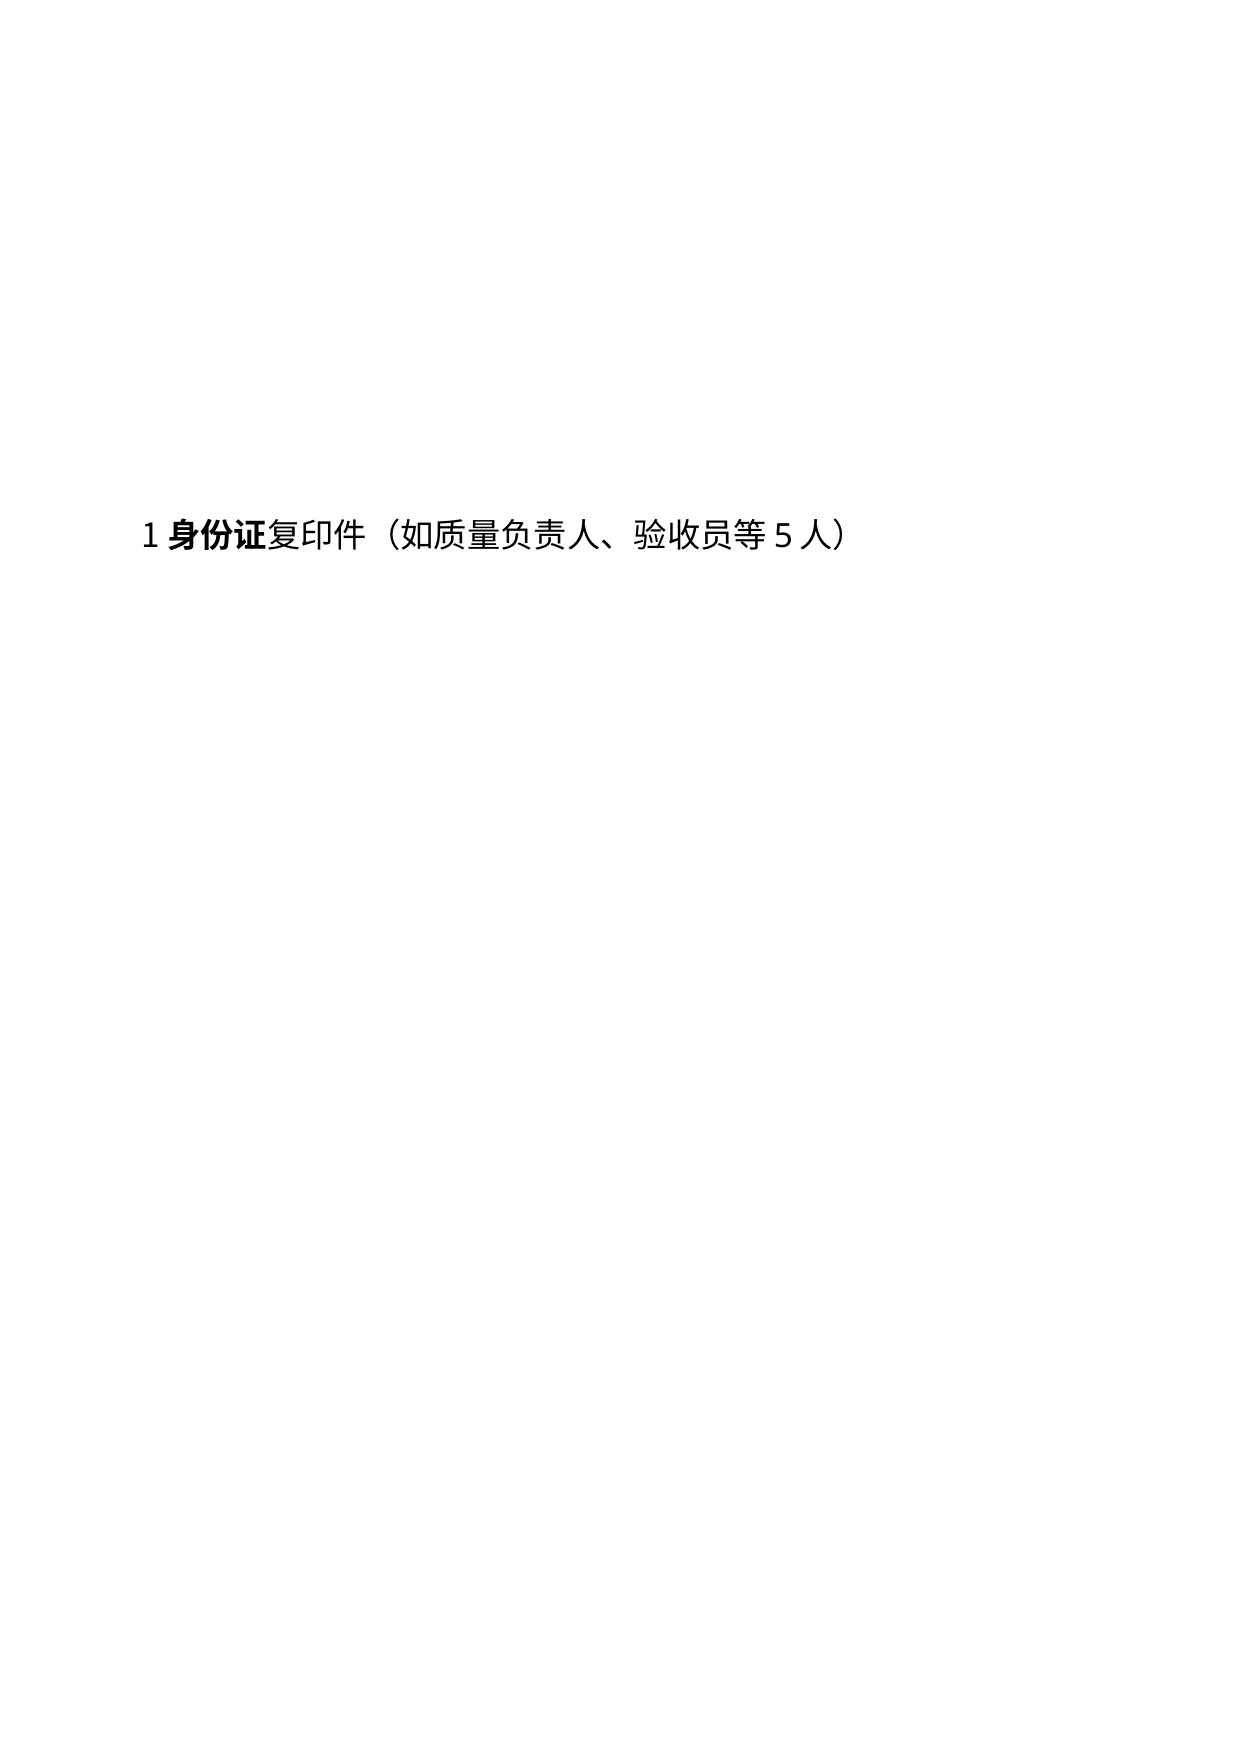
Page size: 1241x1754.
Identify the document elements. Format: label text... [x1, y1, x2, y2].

text 1身份证复印件（如质量负责人、验收员等5人） [92, 508, 918, 557]
